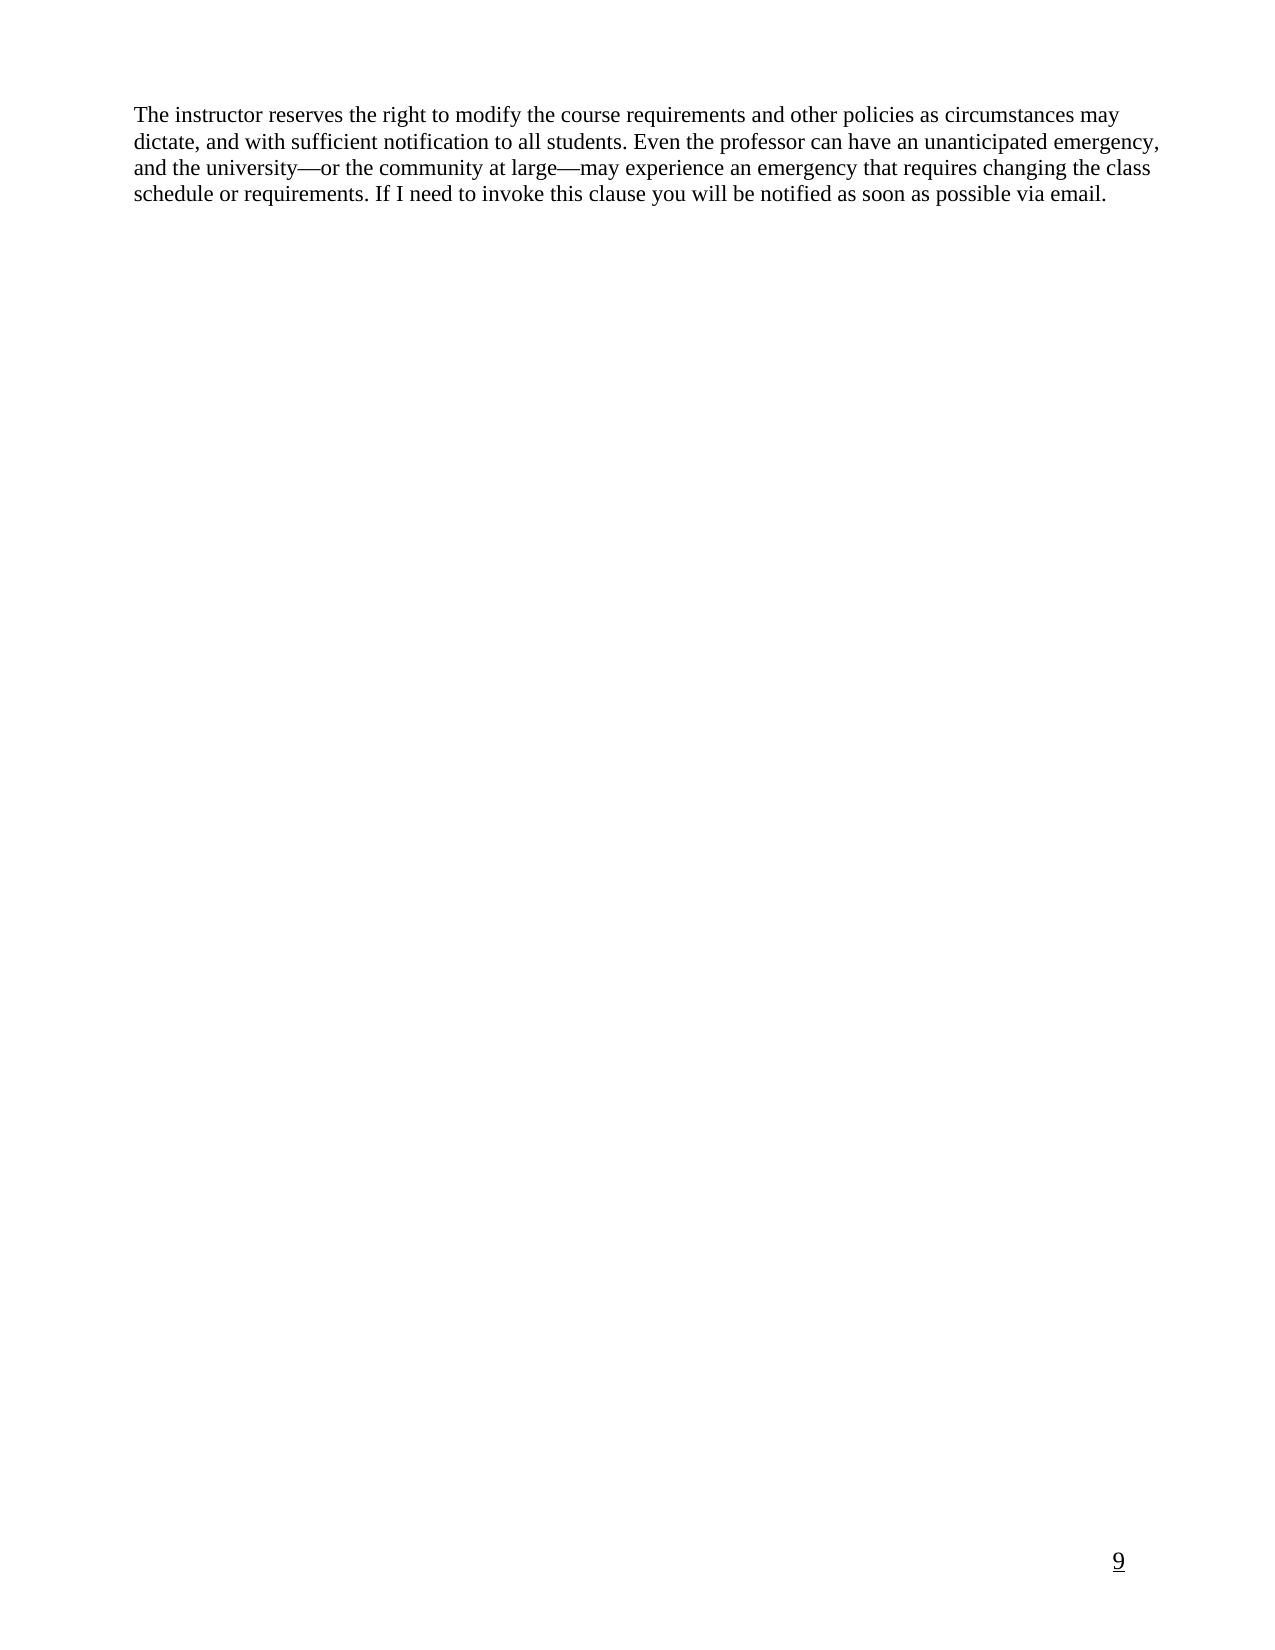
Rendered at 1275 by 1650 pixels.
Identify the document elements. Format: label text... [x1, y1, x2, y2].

text The instructor reserves the right to modify the course requirements and other policies as circumstances may dictate, and with sufficient notification to all students. Even the professor can have an unanticipated emergency, and the university—or the community at large—may experience an emergency that requires changing the class schedule or requirements. If I need to invoke this clause you will be notified as soon as possible via email. [133, 101, 1191, 207]
